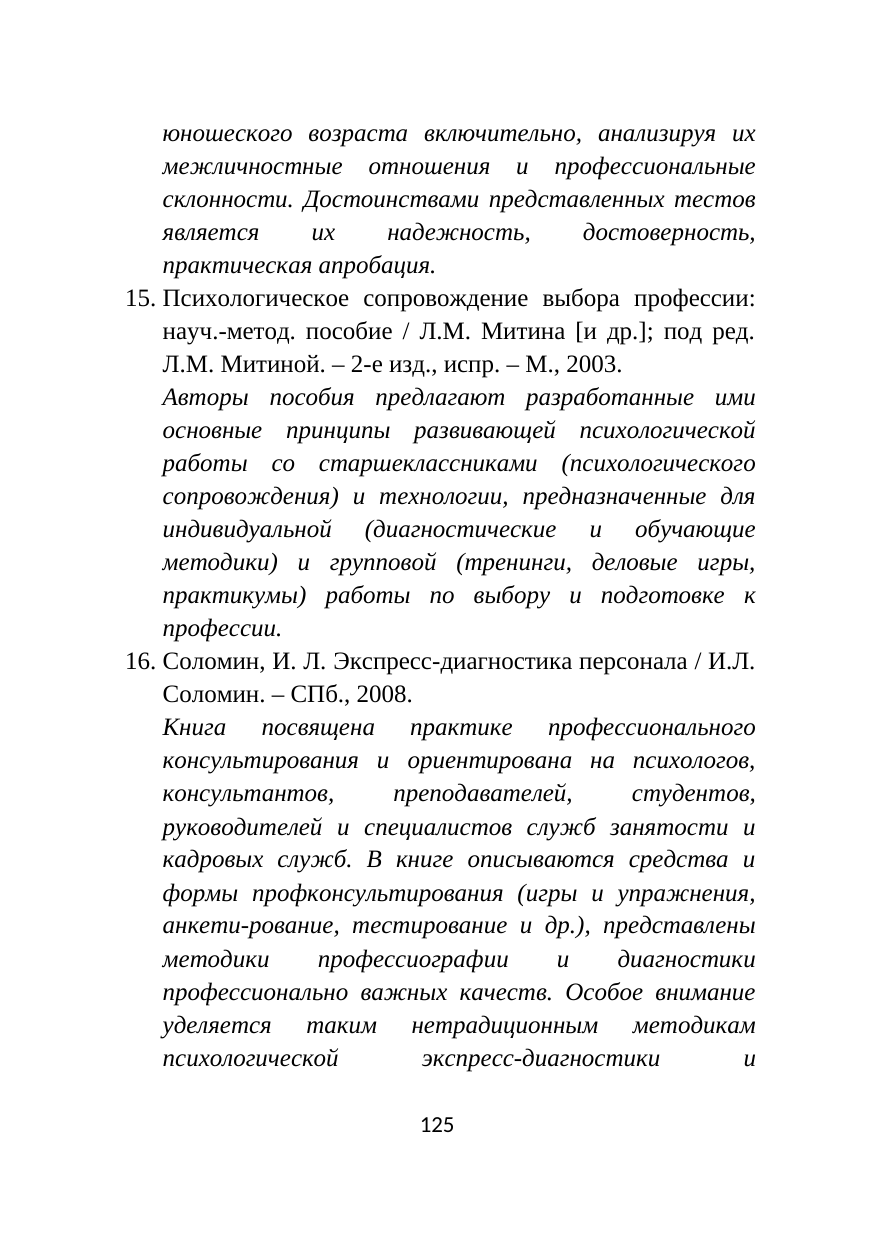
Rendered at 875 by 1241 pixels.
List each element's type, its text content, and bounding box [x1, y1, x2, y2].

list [162, 712, 756, 1071]
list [162, 118, 756, 279]
list Соломин, И. Л. Экспресс-диагностика персонала / И.Л. Соломин. – СПб., 2008. [125, 646, 756, 708]
list Психологическое сопровождение выбора профессии: науч.-метод. пособие / Л.М. Митина [и др.]; под ред. Л.М. Митиной. – 2-е изд., испр. – М., 2003. [125, 283, 756, 378]
list Авторы пособия предлагают разработанные ими основные принципы развивающей психологической работы со старшеклассниками (психологического сопровождения) и технологии, предназначенные для индивидуальной (диагностические и обучающие методики) и групповой (тренинги, деловые игры, практикумы) работы по выбору и подготовке к профессии. [162, 382, 756, 642]
